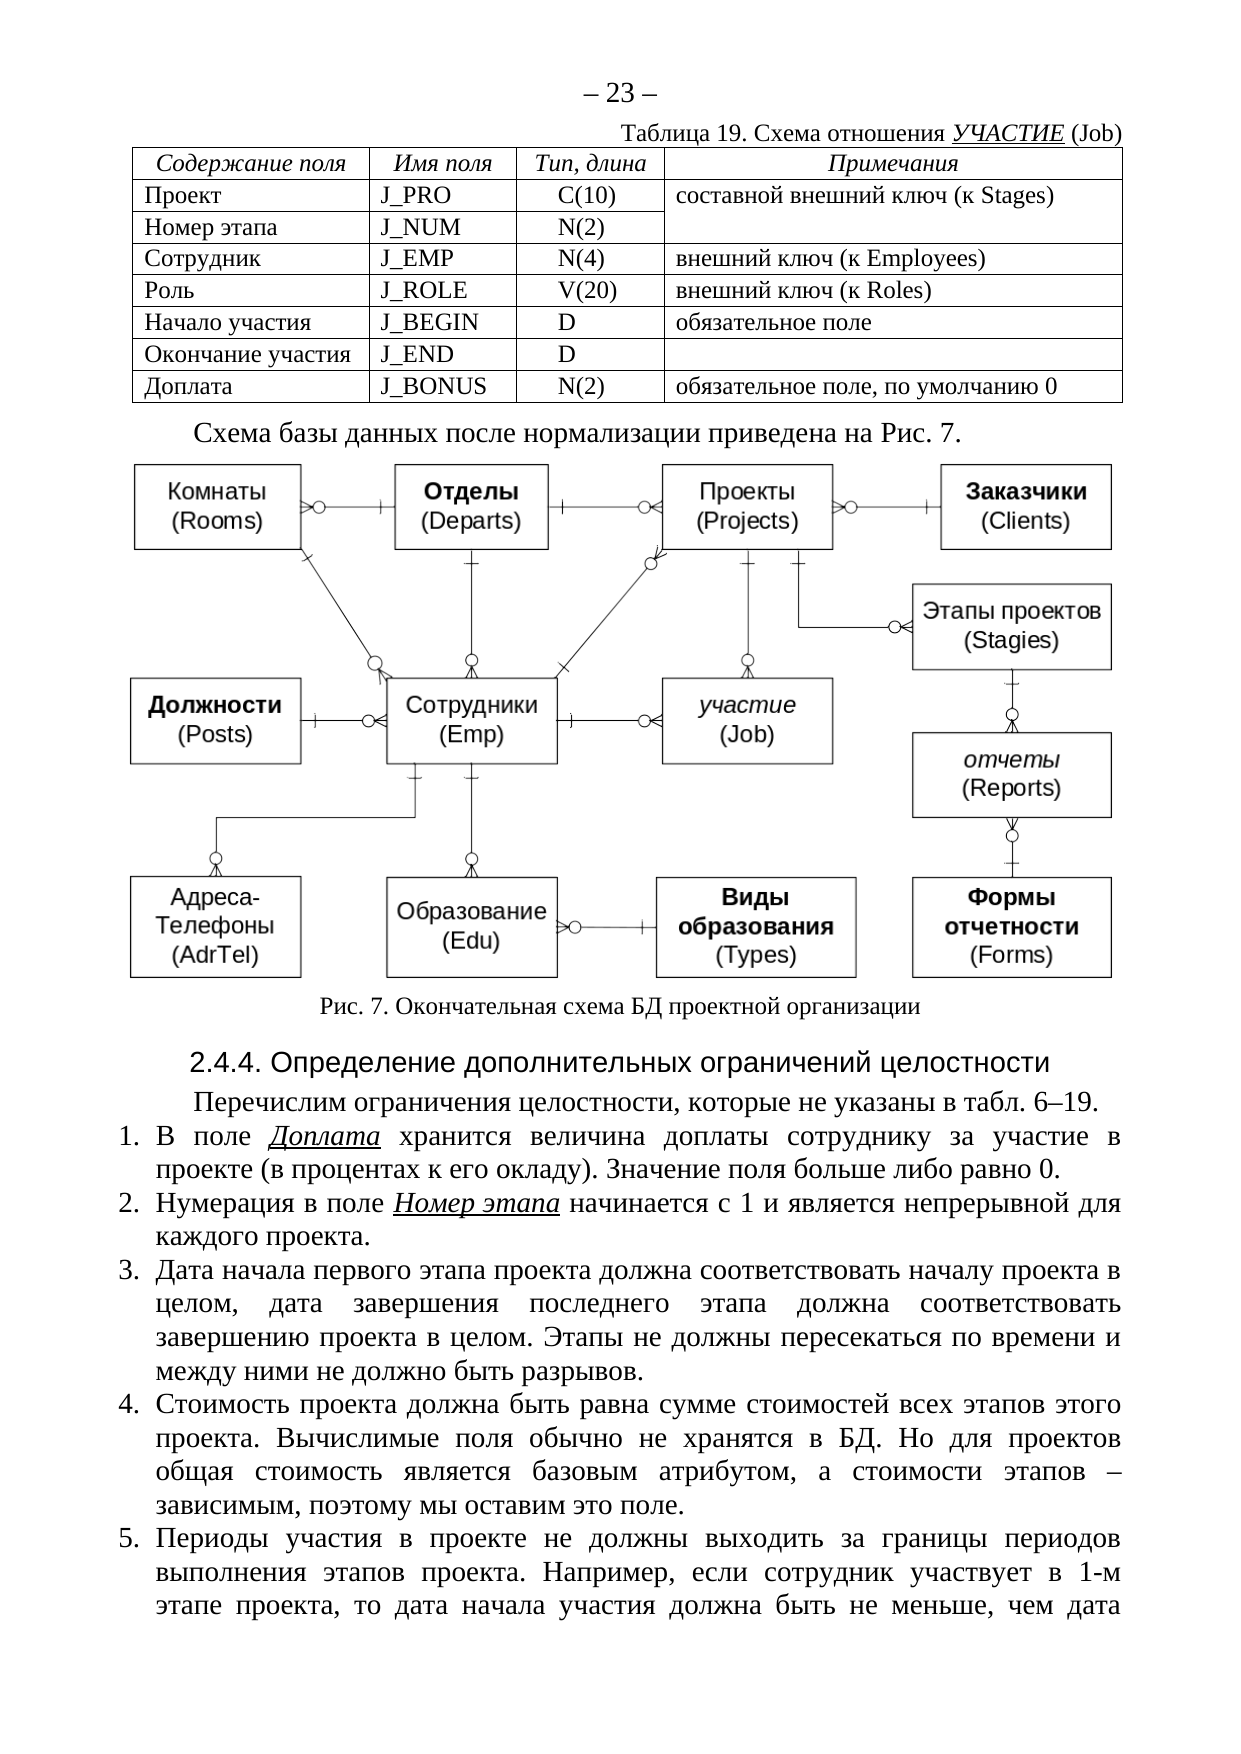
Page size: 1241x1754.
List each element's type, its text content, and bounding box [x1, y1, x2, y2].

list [118, 1520, 1122, 1621]
table_cell N(2) [517, 212, 664, 242]
table_cell J_ROLE [370, 275, 516, 306]
table_cell J_EMP [370, 244, 516, 274]
table_cell составной внешний ключ (к Stages) [665, 180, 1122, 242]
table_cell V(20) [517, 275, 664, 306]
subtitle 2.4.4. Определение дополнительных ограничений целостности [118, 1044, 1122, 1078]
text Перечислим ограничения целостности, которые не указаны в табл. 6–19. [118, 1084, 1122, 1118]
text Схема базы данных после нормализации приведена на Рис. 7. [155, 415, 1122, 449]
table_cell Сотрудник [133, 244, 369, 274]
list Нумерация в поле Номер этапа начинается с 1 и является непрерывной для каждого проекта. [118, 1185, 1122, 1252]
table_cell C(10) [517, 180, 664, 211]
table_cell J_PRO [370, 180, 516, 211]
table_cell внешний ключ (к Roles) [665, 275, 1122, 306]
list Стоимость проекта должна быть равна сумме стоимостей всех этапов этого проекта. Вычислимые поля обычно не хранятся в БД. Но для проектов общая стоимость является базовым атрибутом, а стоимости этапов – зависимым, поэтому мы оставим это поле. [118, 1386, 1122, 1520]
table_cell N(2) [517, 371, 664, 402]
table_header Тип, длина [517, 148, 664, 179]
table_cell Окончание участия [133, 339, 369, 370]
table_cell D [517, 339, 664, 370]
table_header Имя поля [370, 148, 516, 179]
table_cell обязательное поле, по умолчанию 0 [665, 371, 1122, 402]
table_cell обязательное поле [665, 307, 1122, 338]
table_cell J_BEGIN [370, 307, 516, 338]
table_header Содержание поля [133, 148, 369, 179]
list В поле Доплата хранится величина доплаты сотруднику за участие в проекте (в процентах к его окладу). Значение поля больше либо равно 0. [118, 1118, 1122, 1185]
table_header Примечания [665, 148, 1122, 179]
table_cell Доплата [133, 371, 369, 402]
table_cell Проект [133, 180, 369, 211]
table_cell N(4) [517, 244, 664, 274]
table_cell [665, 339, 1122, 370]
table_cell внешний ключ (к Employees) [665, 244, 1122, 274]
table_cell J_BONUS [370, 371, 516, 402]
table_cell Номер этапа [133, 212, 369, 242]
table_cell D [517, 307, 664, 338]
table_cell J_NUM [370, 212, 516, 242]
text Таблица 19. Схема отношения УЧАСТИЕ (Job) [118, 118, 1122, 147]
table_cell J_END [370, 339, 516, 370]
list Дата начала первого этапа проекта должна соответствовать началу проекта в целом, дата завершения последнего этапа должна соответствовать завершению проекта в целом. Этапы не должны пересекаться по времени и между ними не должно быть разрывов. [118, 1252, 1122, 1386]
table_cell Начало участия [133, 307, 369, 338]
text Рис. 7. Окончательная схема БД проектной организации [118, 991, 1122, 1019]
table_cell Роль [133, 275, 369, 306]
